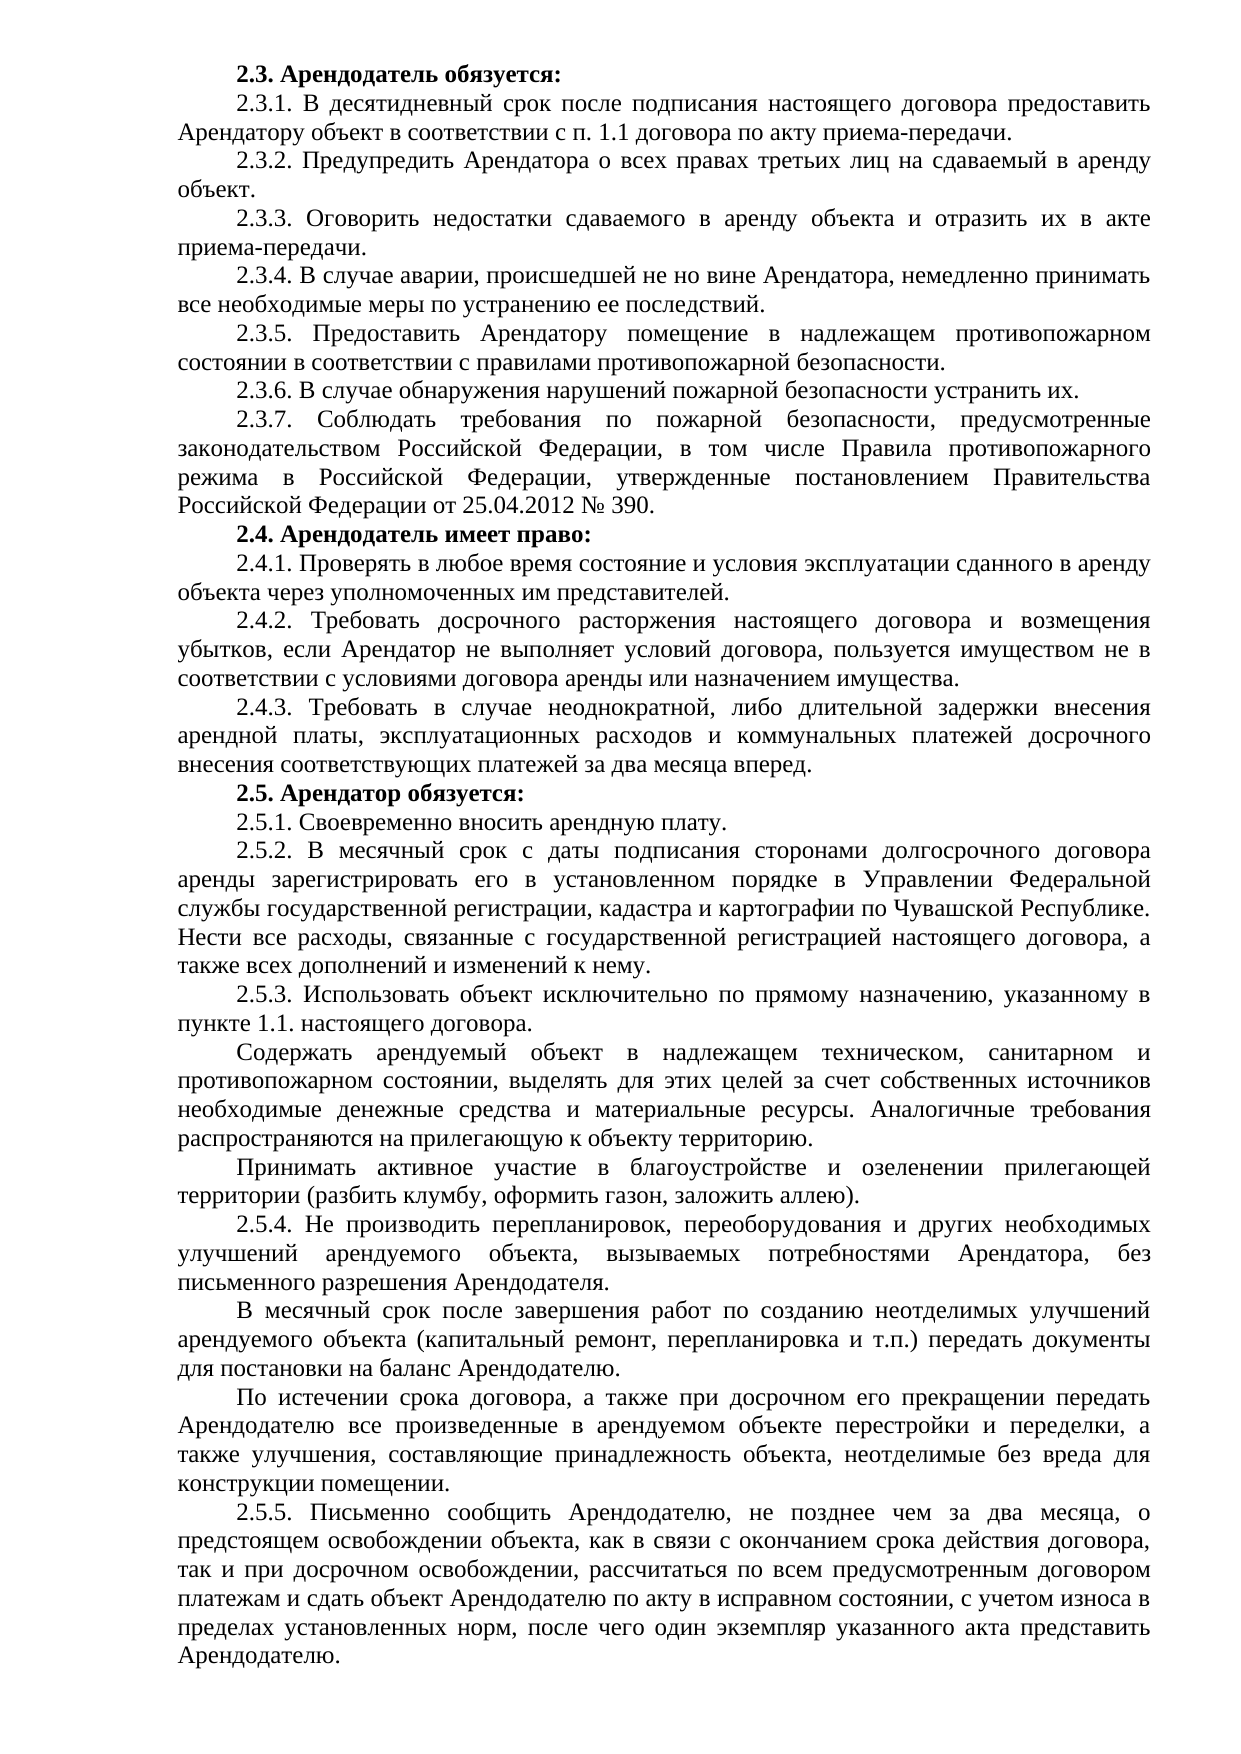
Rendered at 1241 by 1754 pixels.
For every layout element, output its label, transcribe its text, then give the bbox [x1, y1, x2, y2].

text 2.4. Арендодатель имеет право: [177, 519, 1152, 548]
text 2.5.2. В месячный срок с даты подписания сторонами долгосрочного договора аренды зарегистрировать его в установленном порядке в Управлении Федеральной службы государственной регистрации, кадастра и картографии по Чувашской Республике. Нести все расходы, связанные с государственной регистрацией настоящего договора, а также всех дополнений и изменений к нему. [177, 835, 1152, 979]
text 2.3. Арендодатель обязуется: [177, 59, 1152, 88]
text 2.3.3. Оговорить недостатки сдаваемого в аренду объекта и отразить их в акте приема-передачи. [177, 203, 1152, 260]
text 2.3.2. Предупредить Арендатора о всех правах третьих лиц на сдаваемый в аренду объект. [177, 145, 1152, 203]
text 2.5.5. Письменно сообщить Арендодателю, не позднее чем за два месяца, о предстоящем освобождении объекта, как в связи с окончанием срока действия договора, так и при досрочном освобождении, рассчитаться по всем предусмотренным договором платежам и сдать объект Арендодателю по акту в исправном состоянии, с учетом износа в пределах установленных норм, после чего один экземпляр указанного акта представить Арендодателю. [177, 1497, 1152, 1669]
text 2.3.1. В десятидневный срок после подписания настоящего договора предоставить Арендатору объект в соответствии с п. 1.1 договора по акту приема-передачи. [177, 88, 1152, 145]
list 2.3.7. Соблюдать требования по пожарной безопасности, предусмотренные законодательством Российской Федерации, в том числе Правила противопожарного режима в Российской Федерации, утвержденные постановлением Правительства Российской Федерации от 25.04.2012 № 390. [177, 404, 1152, 519]
text 2.4.3. Требовать в случае неоднократной, либо длительной задержки внесения арендной платы, эксплуатационных расходов и коммунальных платежей досрочного внесения соответствующих платежей за два месяца вперед. [177, 692, 1152, 778]
text 2.5.3. Использовать объект исключительно по прямому назначению, указанному в пункте 1.1. настоящего договора. [177, 979, 1152, 1037]
text По истечении срока договора, а также при досрочном его прекращении передать Арендодателю все произведенные в арендуемом объекте перестройки и переделки, а также улучшения, составляющие принадлежность объекта, неотделимые без вреда для конструкции помещении. [177, 1382, 1152, 1497]
list 2.3.6. В случае обнаружения нарушений пожарной безопасности устранить их. [177, 375, 1152, 404]
text Содержать арендуемый объект в надлежащем техническом, санитарном и противопожарном состоянии, выделять для этих целей за счет собственных источников необходимые денежные средства и материальные ресурсы. Аналогичные требования распространяются на прилегающую к объекту территорию. [177, 1037, 1152, 1152]
list 2.3.5. Предоставить Арендатору помещение в надлежащем противопожарном состоянии в соответствии с правилами противопожарной безопасности. [177, 318, 1152, 375]
text 2.5.1. Своевременно вносить арендную плату. [177, 807, 1152, 835]
text 2.5.4. Не производить перепланировок, переоборудования и других необходимых улучшений арендуемого объекта, вызываемых потребностями Арендатора, без письменного разрешения Арендодателя. [177, 1209, 1152, 1295]
text 2.3.4. В случае аварии, происшедшей не но вине Арендатора, немедленно принимать все необходимые меры по устранению ее последствий. [177, 260, 1152, 318]
text Принимать активное участие в благоустройстве и озеленении прилегающей территории (разбить клумбу, оформить газон, заложить аллею). [177, 1152, 1152, 1209]
text 2.5. Арендатор обязуется: [177, 778, 1152, 807]
text 2.4.2. Требовать досрочного расторжения настоящего договора и возмещения убытков, если Арендатор не выполняет условий договора, пользуется имуществом не в соответствии с условиями договора аренды или назначением имущества. [177, 605, 1152, 692]
text В месячный срок после завершения работ по созданию неотделимых улучшений арендуемого объекта (капитальный ремонт, перепланировка и т.п.) передать документы для постановки на баланс Арендодателю. [177, 1295, 1152, 1382]
text 2.4.1. Проверять в любое время состояние и условия эксплуатации сданного в аренду объекта через уполномоченных им представителей. [177, 548, 1152, 605]
